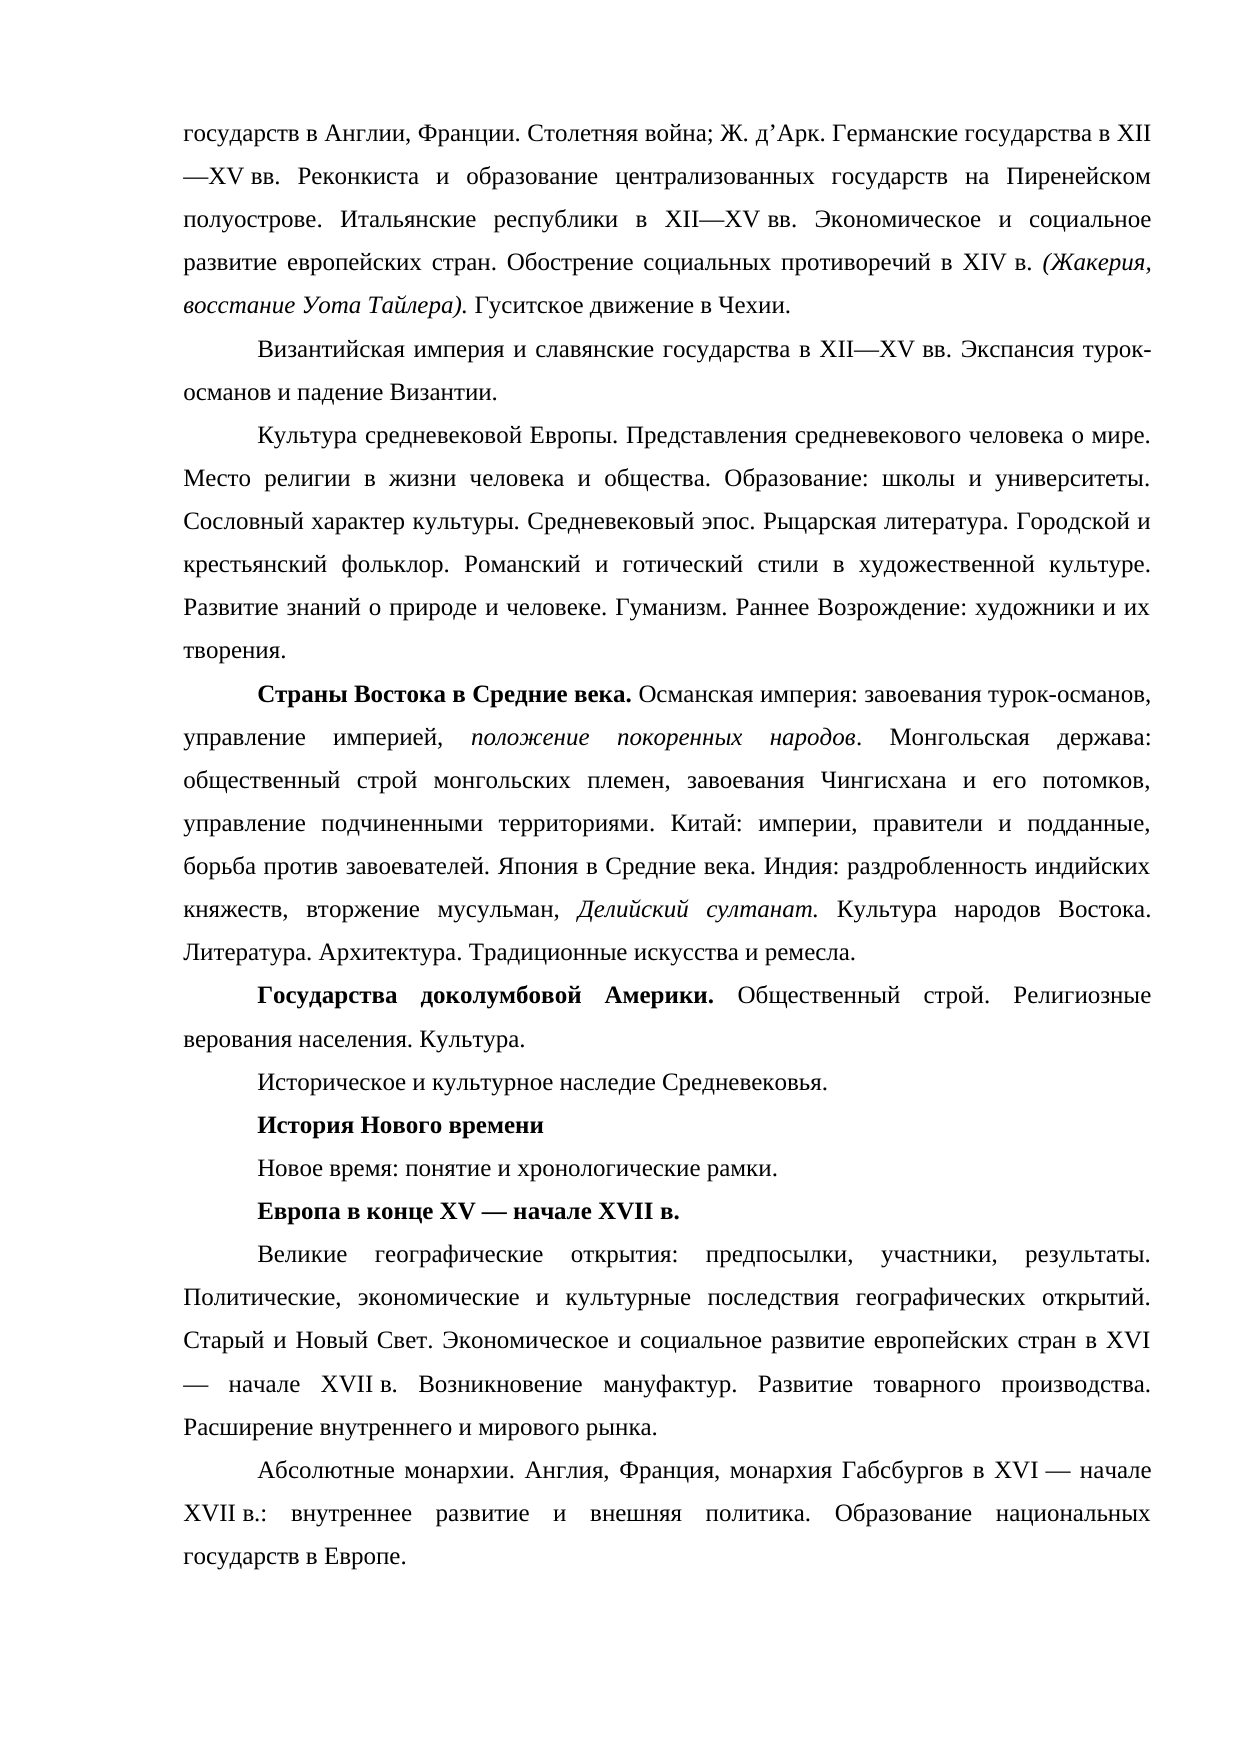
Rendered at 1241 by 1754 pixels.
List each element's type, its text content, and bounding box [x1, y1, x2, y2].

text Страны Востока в Средние века. Османская империя: завоевания турок-османов, управление империей, положение покоренных народов. Монгольская держава: общественный строй монгольских племен, завоевания Чингисхана и его потомков, управление подчиненными территориями. Китай: империи, правители и подданные, борьба против завоевателей. Япония в Средние века. Индия: раздробленность индийских княжеств, вторжение мусульман, Делийский султанат. Культура народов Востока. Литература. Архитектура. Традиционные искусства и ремесла. [183, 679, 1152, 966]
text Культура средневековой Европы. Представления средневекового человека о мире. Место религии в жизни человека и общества. Образование: школы и университеты. Сословный характер культуры. Средневековый эпос. Рыцарская литература. Городской и крестьянский фольклор. Романский и готический стили в художественной культуре. Развитие знаний о природе и человеке. Гуманизм. Раннее Возрождение: художники и их творения. [183, 420, 1152, 664]
text Абсолютные монархии. Англия, Франция, монархия Габсбургов в XVI — начале XVII в.: внутреннее развитие и внешняя политика. Образование национальных государств в Европе. [183, 1455, 1152, 1570]
text Государства доколумбовой Америки. Общественный строй. Религиозные верования населения. Культура. [183, 981, 1152, 1052]
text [183, 118, 1152, 319]
text Византийская империя и славянские государства в XII—XV вв. Экспансия турок-османов и падение Византии. [183, 334, 1152, 406]
text Историческое и культурное наследие Средневековья. [183, 1067, 1152, 1096]
text Великие географические открытия: предпосылки, участники, результаты. Политические, экономические и культурные последствия географических открытий. Старый и Новый Свет. Экономическое и социальное развитие европейских стран в XVI — начале XVII в. Возникновение мануфактур. Развитие товарного производства. Расширение внутреннего и мирового рынка. [183, 1239, 1152, 1441]
text Новое время: понятие и хронологические рамки. [183, 1153, 1152, 1182]
text История Нового времени [183, 1110, 1152, 1139]
text Европа в конце ХV — начале XVII в. [183, 1196, 1152, 1225]
